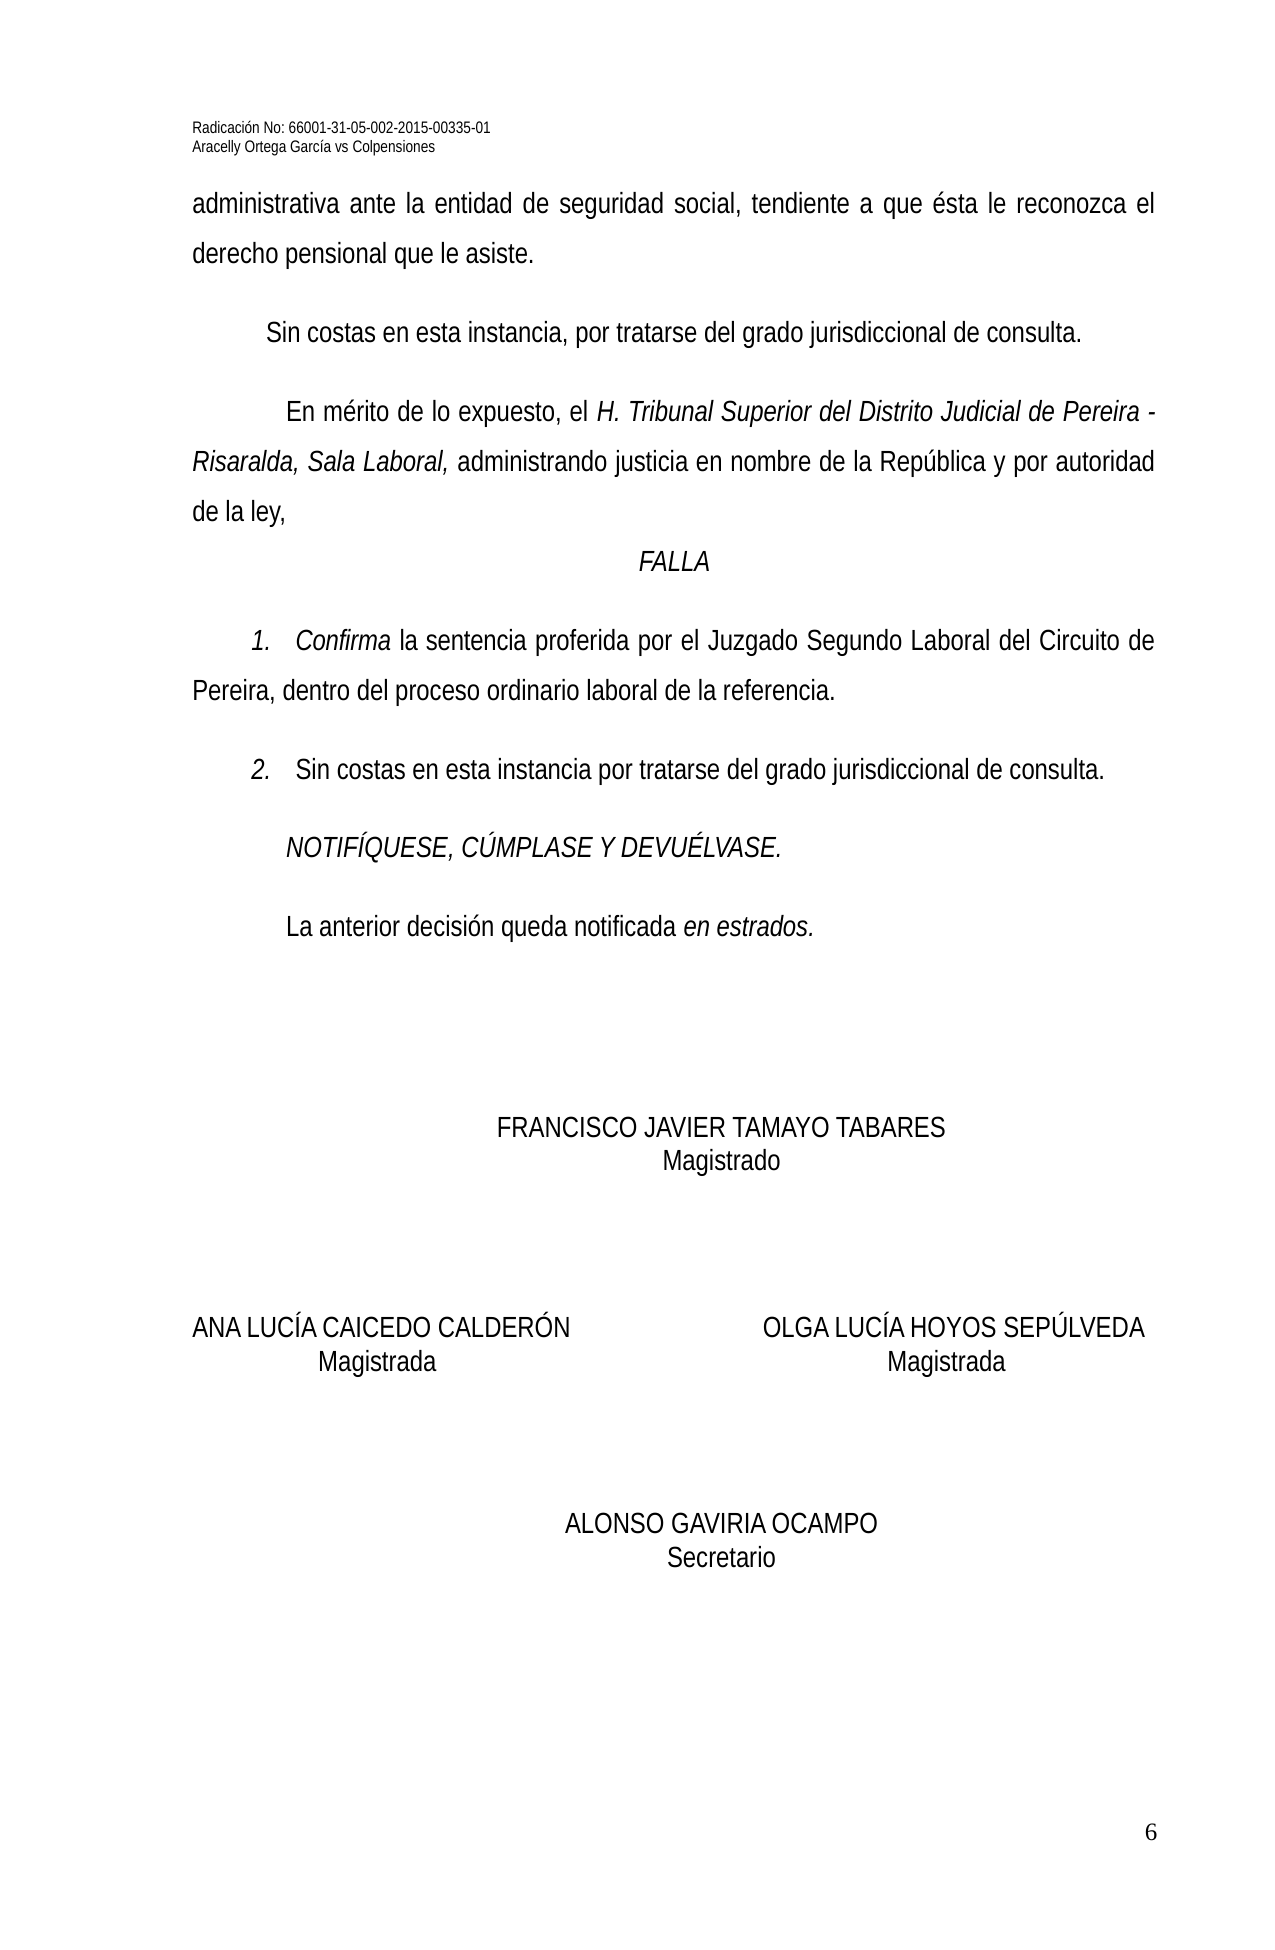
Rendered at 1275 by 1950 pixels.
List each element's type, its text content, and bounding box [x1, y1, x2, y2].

text FALLA [192, 544, 1157, 577]
text ANA LUCÍA CAICEDO CALDERÓN OLGA LUCÍA HOYOS SEPÚLVEDA [192, 1311, 1157, 1344]
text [192, 186, 1157, 269]
text Secretario [192, 1540, 1157, 1573]
text NOTIFÍQUESE, CÚMPLASE Y DEVUÉLVASE. [192, 831, 1157, 864]
text ALONSO GAVIRIA OCAMPO [192, 1506, 1157, 1540]
text FRANCISCO JAVIER TAMAYO TABARES [192, 1110, 1157, 1143]
text Magistrado [192, 1143, 1157, 1177]
list Confirma la sentencia proferida por el Juzgado Segundo Laboral del Circuito de Pereira, dentro del proceso ordinario laboral de la referencia. [192, 623, 1157, 706]
text La anterior decisión queda notificada en estrados. [192, 909, 1157, 943]
list Sin costas en esta instancia por tratarse del grado jurisdiccional de consulta. [192, 752, 1157, 785]
text Magistrada Magistrada [192, 1344, 1157, 1377]
list En mérito de lo expuesto, el H. Tribunal Superior del Distrito Judicial de Pereira - Risaralda, Sala Laboral, administrando justicia en nombre de la República y por autoridad de la ley, [192, 394, 1157, 527]
text Sin costas en esta instancia, por tratarse del grado jurisdiccional de consulta. [192, 315, 1157, 348]
